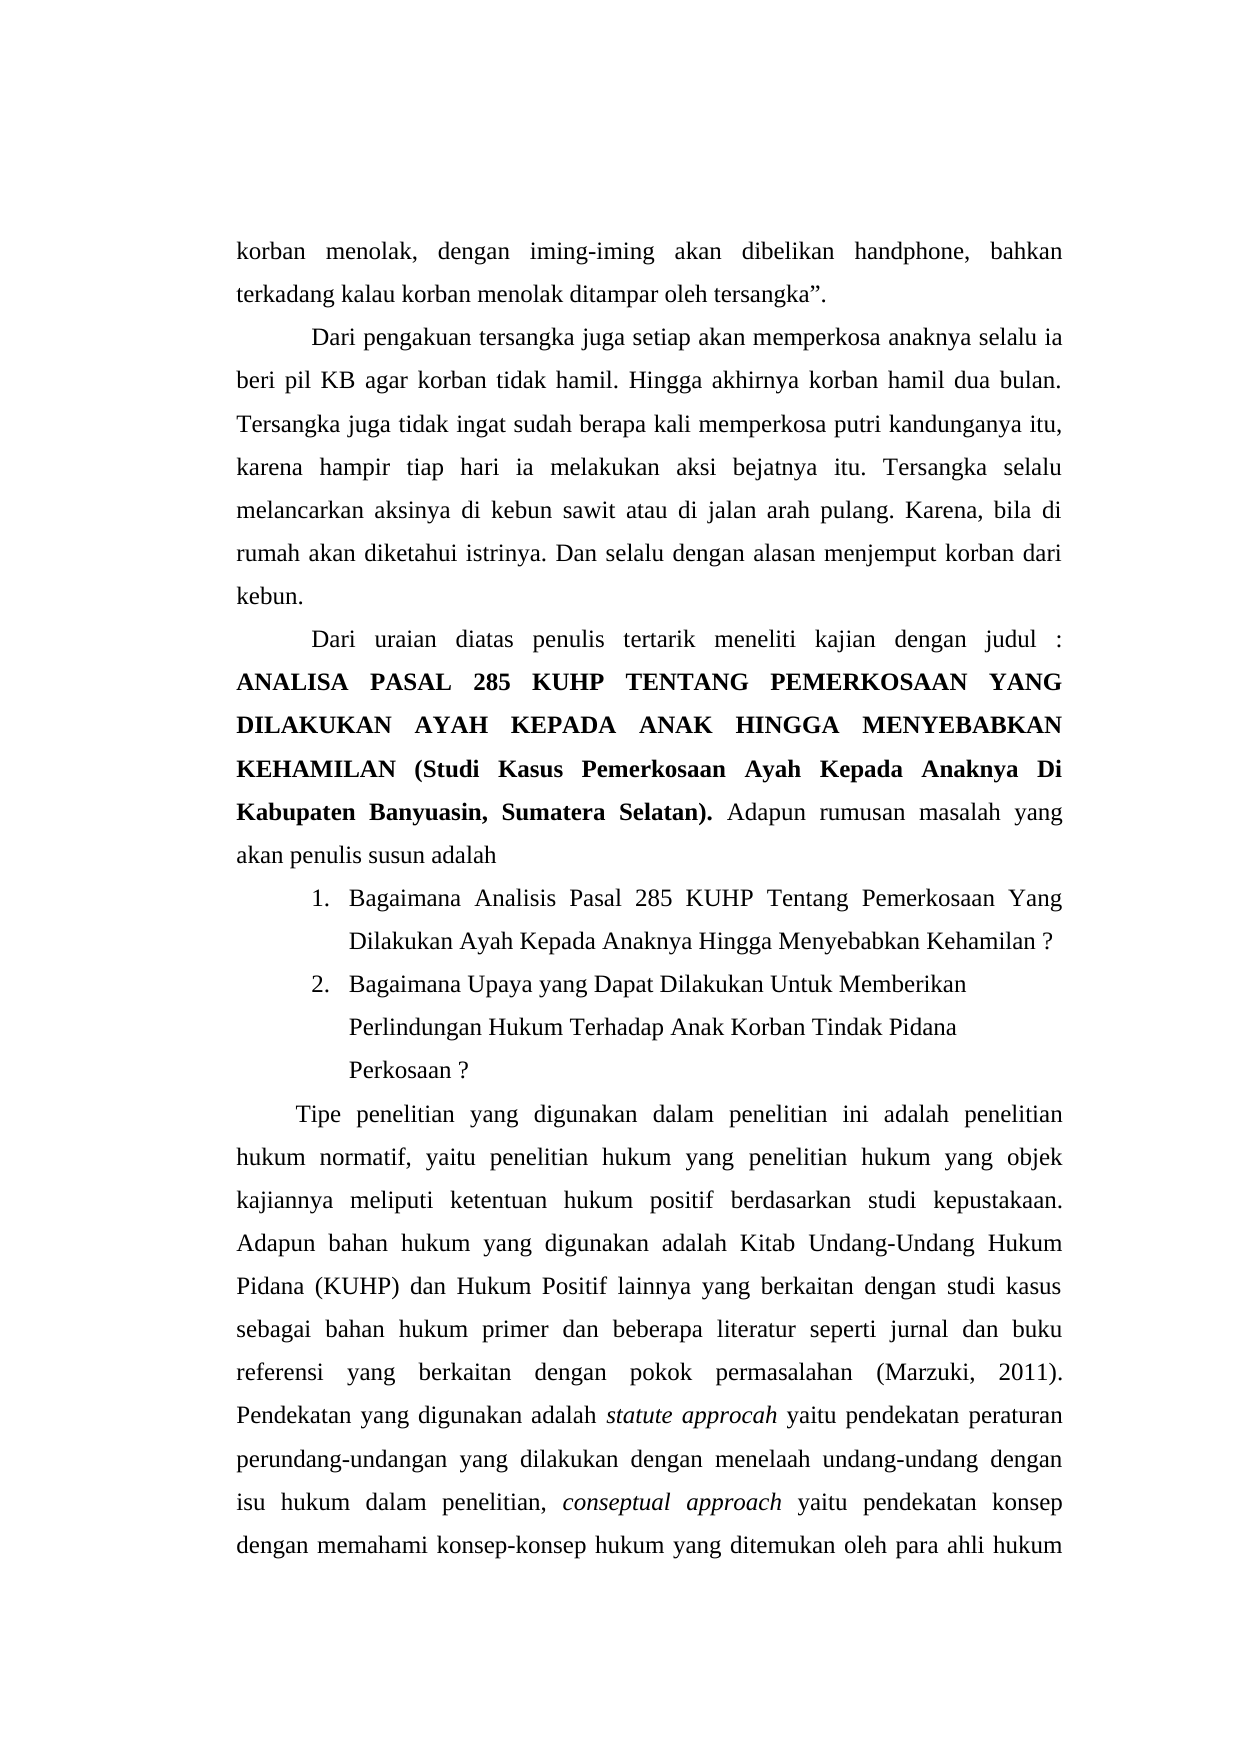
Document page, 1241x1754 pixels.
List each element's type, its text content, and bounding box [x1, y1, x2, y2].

text Dari pengakuan tersangka juga setiap akan memperkosa anaknya selalu ia beri pil KB agar korban tidak hamil. Hingga akhirnya korban hamil dua bulan. Tersangka juga tidak ingat sudah berapa kali memperkosa putri kandunganya itu, karena hampir tiap hari ia melakukan aksi bejatnya itu. Tersangka selalu melancarkan aksinya di kebun sawit atau di jalan arah pulang. Karena, bila di rumah akan diketahui istrinya. Dan selalu dengan alasan menjemput korban dari kebun. [236, 322, 1063, 610]
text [236, 236, 1063, 308]
list Bagaimana Upaya yang Dapat Dilakukan Untuk Memberikan Perlindungan Hukum Terhadap Anak Korban Tindak Pidana Perkosaan ? [311, 969, 1063, 1084]
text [236, 1099, 1063, 1559]
list Bagaimana Analisis Pasal 285 KUHP Tentang Pemerkosaan Yang Dilakukan Ayah Kepada Anaknya Hingga Menyebabkan Kehamilan ? [311, 883, 1063, 955]
text Dari uraian diatas penulis tertarik meneliti kajian dengan judul : ANALISA PASAL 285 KUHP TENTANG PEMERKOSAAN YANG DILAKUKAN AYAH KEPADA ANAK HINGGA MENYEBABKAN KEHAMILAN (Studi Kasus Pemerkosaan Ayah Kepada Anaknya Di Kabupaten Banyuasin, Sumatera Selatan). Adapun rumusan masalah yang akan penulis susun adalah [236, 624, 1063, 869]
